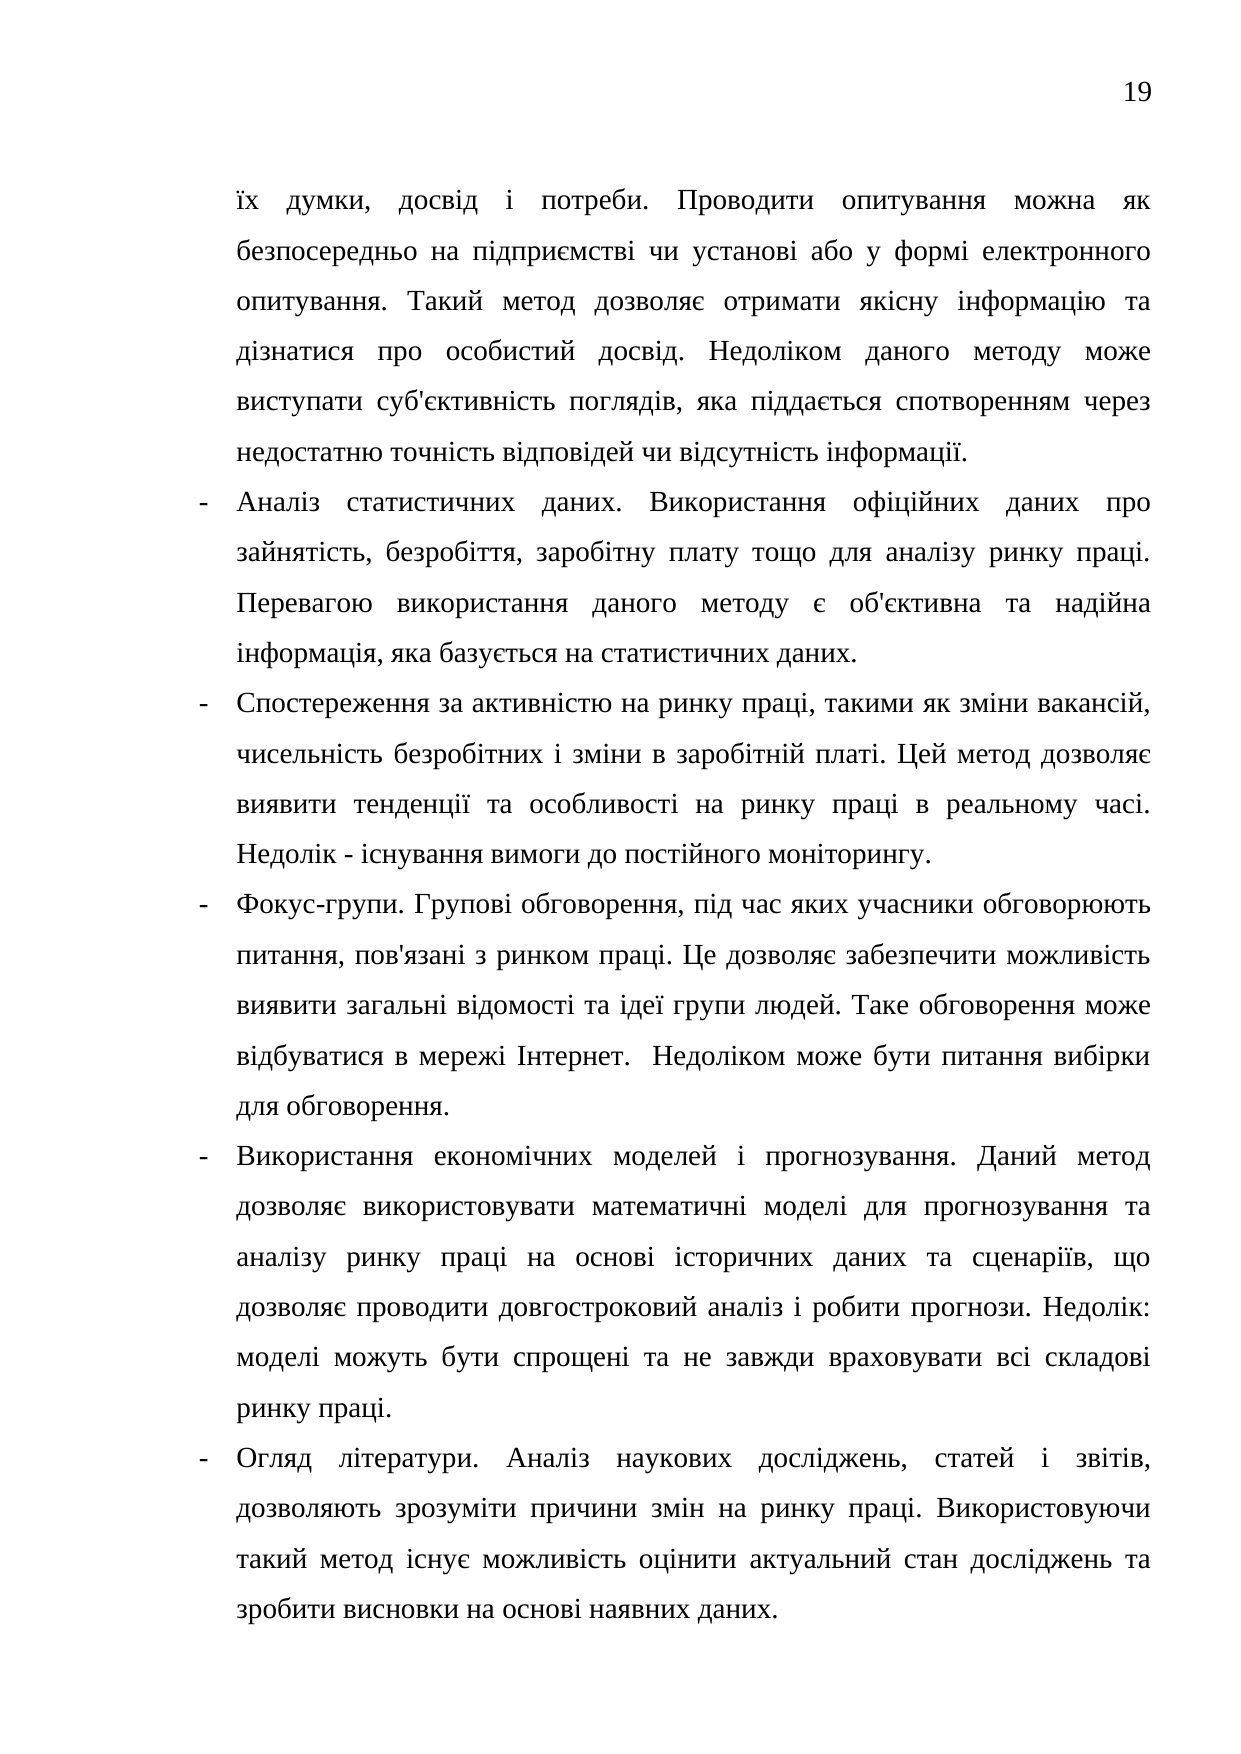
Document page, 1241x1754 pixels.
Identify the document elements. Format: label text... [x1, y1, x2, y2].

list Використання економічних моделей і прогнозування. Даний метод дозволяє використовувати математичні моделі для прогнозування та аналізу ринку праці на основі історичних даних та сценаріїв, що дозволяє проводити довгостроковий аналіз і робити прогнози. Недолік: моделі можуть бути спрощені та не завжди враховувати всі складові ринку праці. [199, 1138, 1152, 1423]
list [199, 182, 1152, 467]
list Спостереження за активністю на ринку праці, такими як зміни вакансій, чисельність безробітних і зміни в заробітній платі. Цей метод дозволяє виявити тенденції та особливості на ринку праці в реальному часі. Недолік - існування вимоги до постійного моніторингу. [199, 685, 1152, 870]
list Огляд літератури. Аналіз наукових досліджень, статей і звітів, дозволяють зрозуміти причини змін на ринку праці. Використовуючи такий метод існує можливість оцінити актуальний стан досліджень та зробити висновки на основі наявних даних. [199, 1440, 1152, 1624]
list Фокус-групи. Групові обговорення, під час яких учасники обговорюють питання, пов'язані з ринком праці. Це дозволяє забезпечити можливість виявити загальні відомості та ідеї групи людей. Таке обговорення може відбуватися в мережі Інтернет. Недоліком може бути питання вибірки для обговорення. [199, 887, 1152, 1121]
list Аналіз статистичних даних. Використання офіційних даних про зайнятість, безробіття, заробітну плату тощо для аналізу ринку праці. Перевагою використання даного методу є об'єктивна та надійна інформація, яка базується на статистичних даних. [199, 484, 1152, 669]
